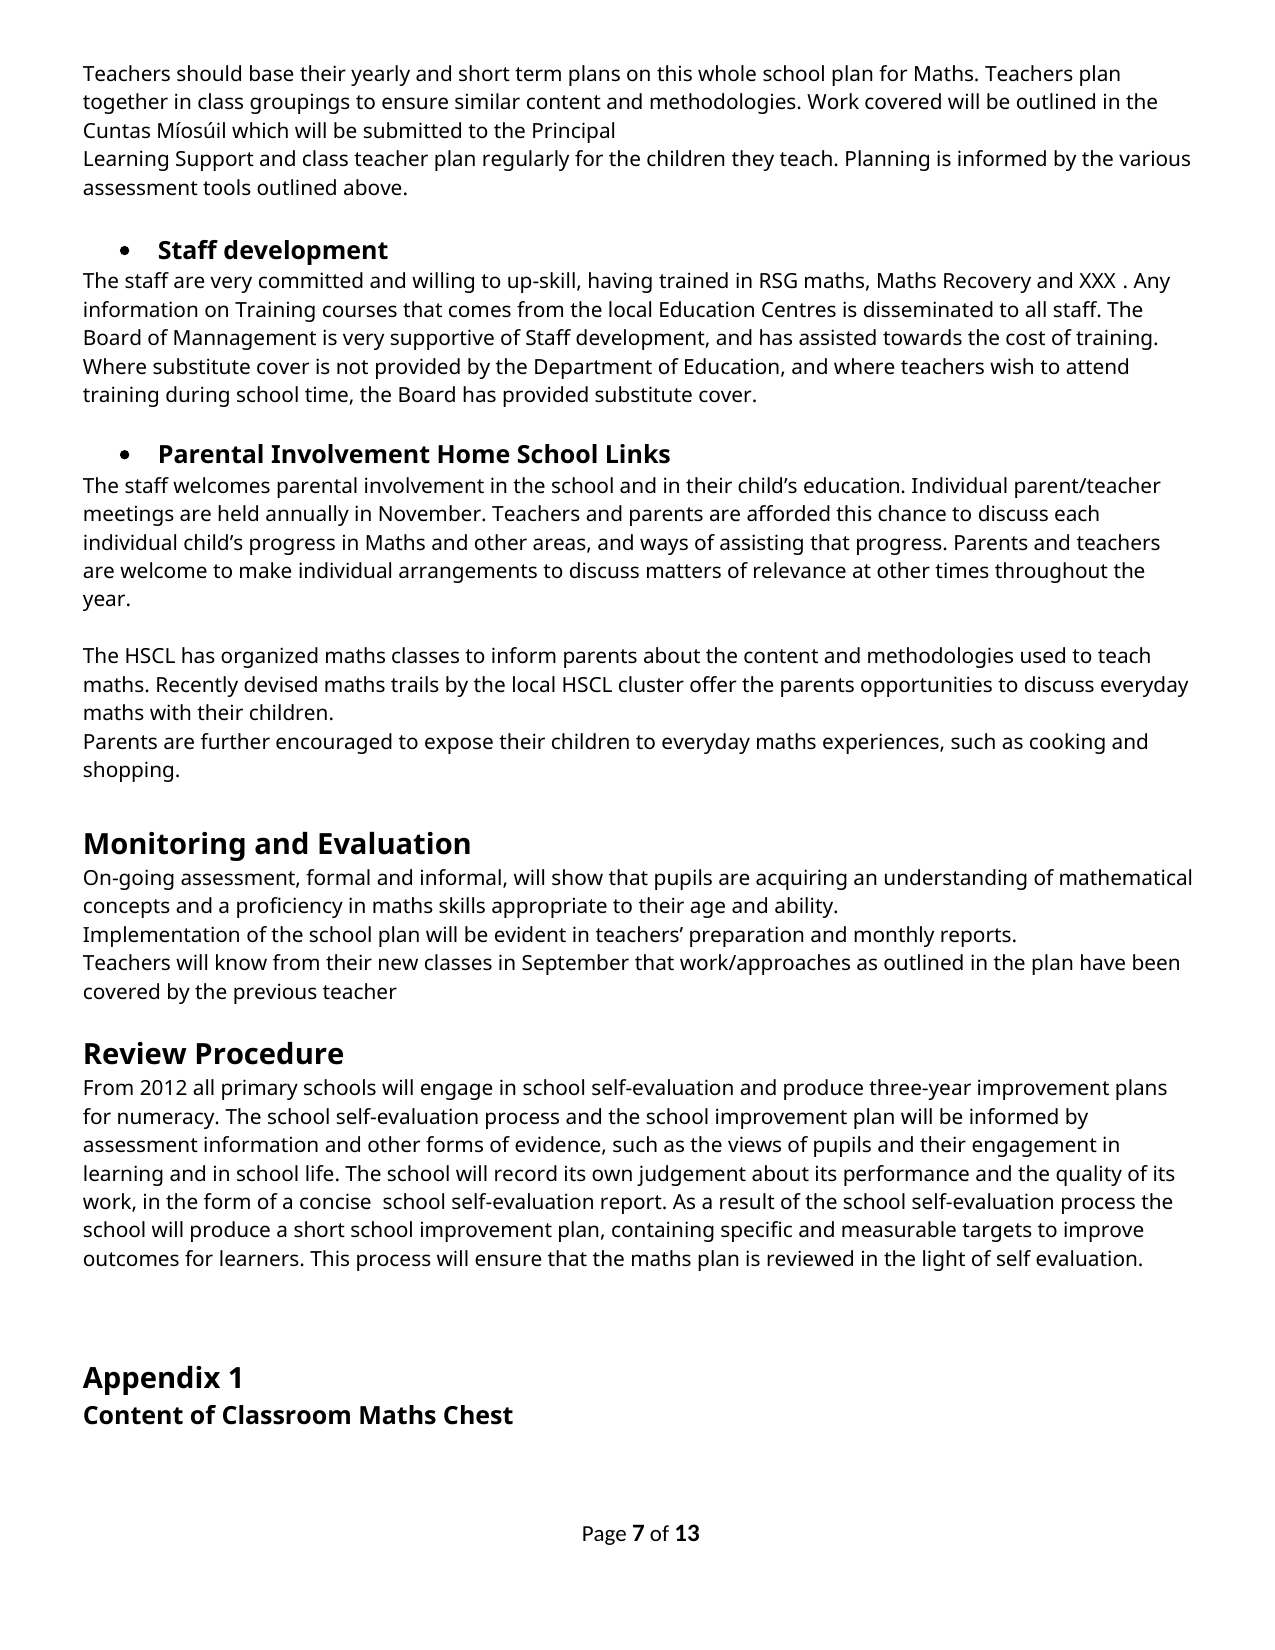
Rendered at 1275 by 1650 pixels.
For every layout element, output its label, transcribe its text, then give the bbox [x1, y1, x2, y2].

text Content of Classroom Maths Chest [83, 1397, 1198, 1431]
text Teachers will know from their new classes in September that work/approaches as outlined in the plan have been covered by the previous teacher [83, 948, 1198, 1005]
text Teachers should base their yearly and short term plans on this whole school plan for Maths. Teachers plan together in class groupings to ensure similar content and methodologies. Work covered will be outlined in the Cuntas Míosúil which will be submitted to the Principal [83, 59, 1198, 144]
text Appendix 1 [83, 1358, 1198, 1397]
text The staff are very committed and willing to up-skill, having trained in RSG maths, Maths Recovery and XXX . Any information on Training courses that comes from the local Education Centres is disseminated to all staff. The Board of Mannagement is very supportive of Staff development, and has assisted towards the cost of training. Where substitute cover is not provided by the Department of Education, and where teachers wish to attend training during school time, the Board has provided substitute cover. [83, 267, 1198, 409]
text Review Procedure [83, 1034, 1198, 1073]
list Parental Involvement Home School Links [120, 437, 1198, 471]
text The staff welcomes parental involvement in the school and in their child’s education. Individual parent/teacher meetings are held annually in November. Teachers and parents are afforded this chance to discuss each individual child’s progress in Maths and other areas, and ways of assisting that progress. Parents and teachers are welcome to make individual arrangements to discuss matters of relevance at other times throughout the year. [83, 471, 1198, 613]
list Staff development [120, 232, 1198, 267]
text On-going assessment, formal and informal, will show that pupils are acquiring an understanding of mathematical concepts and a proficiency in maths skills appropriate to their age and ability. [83, 863, 1198, 920]
text The HSCL has organized maths classes to inform parents about the content and methodologies used to teach maths. Recently devised maths trails by the local HSCL cluster offer the parents opportunities to discuss everyday maths with their children. [83, 641, 1198, 727]
text Learning Support and class teacher plan regularly for the children they teach. Planning is informed by the various assessment tools outlined above. [83, 144, 1198, 201]
text Implementation of the school plan will be evident in teachers’ preparation and monthly reports. [83, 920, 1198, 948]
text From 2012 all primary schools will engage in school self-evaluation and produce three-year improvement plans for numeracy. The school self-evaluation process and the school improvement plan will be informed by assessment information and other forms of evidence, such as the views of pupils and their engagement in learning and in school life. The school will record its own judgement about its performance and the quality of its work, in the form of a concise school self-evaluation report. As a result of the school self-evaluation process the school will produce a short school improvement plan, containing specific and measurable targets to improve outcomes for learners. This process will ensure that the maths plan is reviewed in the light of self evaluation. [83, 1073, 1198, 1272]
text Monitoring and Evaluation [83, 823, 1198, 863]
text Parents are further encouraged to expose their children to everyday maths experiences, such as cooking and shopping. [83, 727, 1198, 784]
